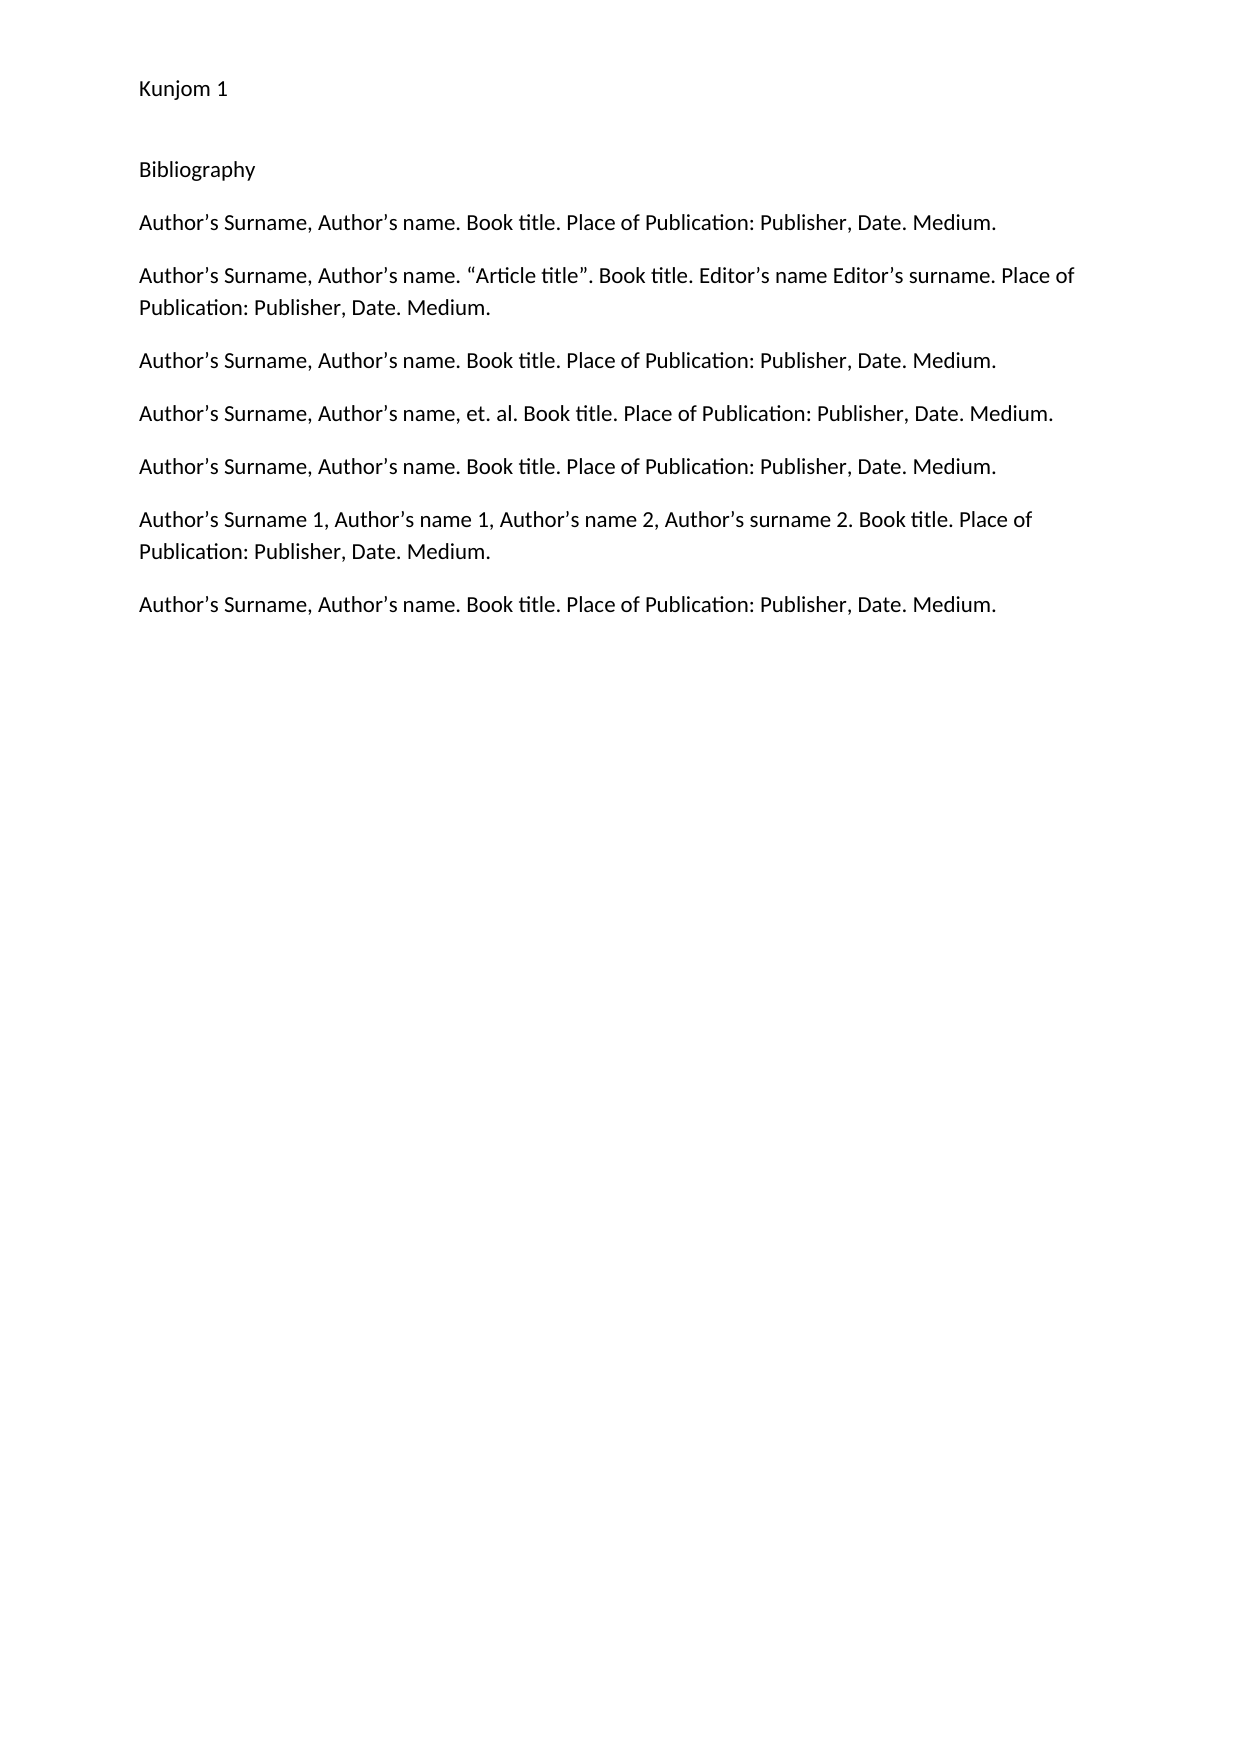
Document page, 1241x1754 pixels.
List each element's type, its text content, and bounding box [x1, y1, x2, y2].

text Author’s Surname, Author’s name. Book title. Place of Publication: Publisher, Date. Medium. [139, 208, 1101, 236]
text Bibliography [139, 155, 1101, 183]
text Author’s Surname, Author’s name, et. al. Book title. Place of Publication: Publisher, Date. Medium. [139, 399, 1101, 427]
text Author’s Surname, Author’s name. Book title. Place of Publication: Publisher, Date. Medium. [139, 590, 1101, 618]
text Author’s Surname, Author’s name. Book title. Place of Publication: Publisher, Date. Medium. [139, 452, 1101, 480]
text Author’s Surname, Author’s name. Book title. Place of Publication: Publisher, Date. Medium. [139, 346, 1101, 374]
text Author’s Surname 1, Author’s name 1, Author’s name 2, Author’s surname 2. Book title. Place of Publication: Publisher, Date. Medium. [139, 505, 1101, 565]
text Author’s Surname, Author’s name. “Article title”. Book title. Editor’s name Editor’s surname. Place of Publication: Publisher, Date. Medium. [139, 261, 1101, 321]
